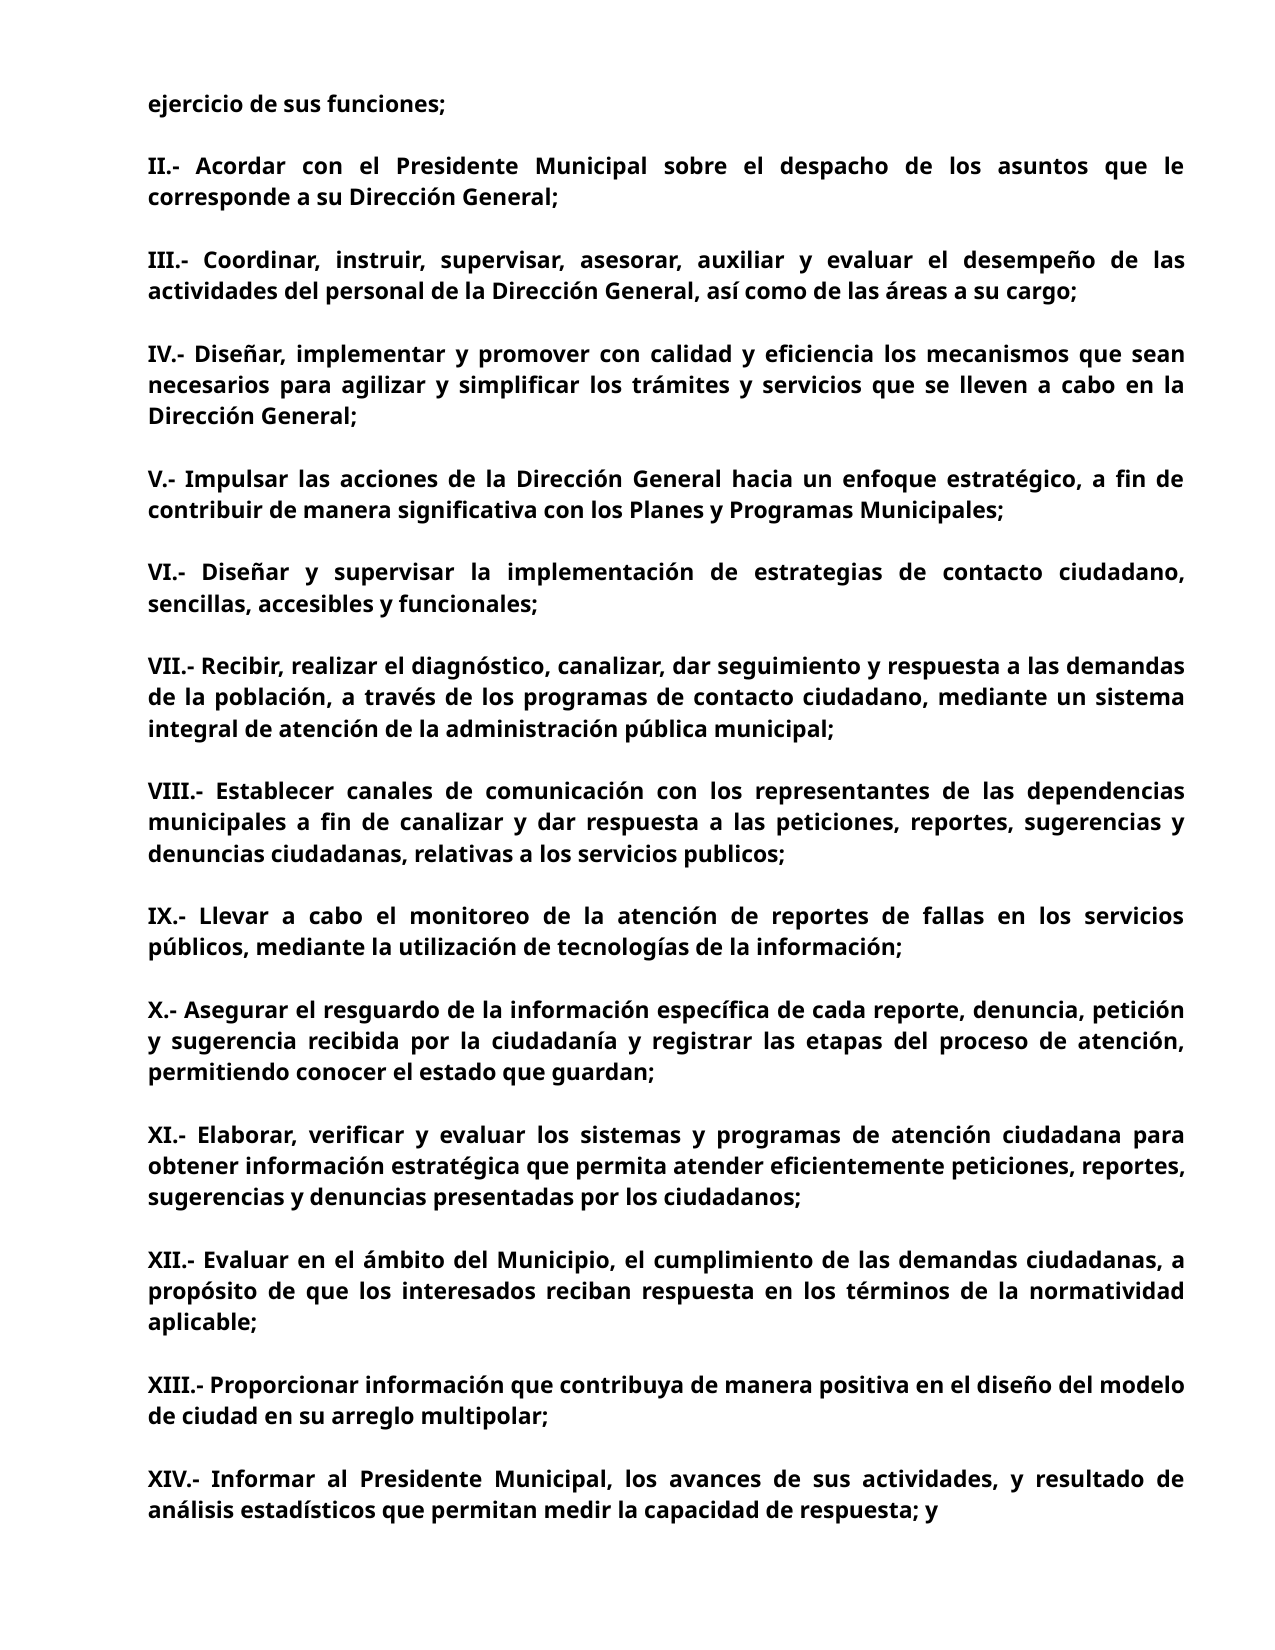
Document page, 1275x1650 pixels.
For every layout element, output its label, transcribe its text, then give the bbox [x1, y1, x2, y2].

text III.- Coordinar, instruir, supervisar, asesorar, auxiliar y evaluar el desempeño de las actividades del personal de la Dirección General, así como de las áreas a su cargo; [148, 244, 1186, 306]
text XIII.- Proporcionar información que contribuya de manera positiva en el diseño del modelo de ciudad en su arreglo multipolar; [148, 1369, 1186, 1431]
text XIV.- Informar al Presidente Municipal, los avances de sus actividades, y resultado de análisis estadísticos que permitan medir la capacidad de respuesta; y [148, 1463, 1186, 1525]
text VIII.- Establecer canales de comunicación con los representantes de las dependencias municipales a fin de canalizar y dar respuesta a las peticiones, reportes, sugerencias y denuncias ciudadanas, relativas a los servicios publicos; [148, 775, 1186, 869]
text X.- Asegurar el resguardo de la información específica de cada reporte, denuncia, petición y sugerencia recibida por la ciudadanía y registrar las etapas del proceso de atención, permitiendo conocer el estado que guardan; [148, 994, 1186, 1088]
text VII.- Recibir, realizar el diagnóstico, canalizar, dar seguimiento y respuesta a las demandas de la población, a través de los programas de contacto ciudadano, mediante un sistema integral de atención de la administración pública municipal; [148, 650, 1186, 744]
text IV.- Diseñar, implementar y promover con calidad y eficiencia los mecanismos que sean necesarios para agilizar y simplificar los trámites y servicios que se lleven a cabo en la Dirección General; [148, 338, 1186, 431]
text XII.- Evaluar en el ámbito del Municipio, el cumplimiento de las demandas ciudadanas, a propósito de que los interesados reciban respuesta en los términos de la normatividad aplicable; [148, 1244, 1186, 1338]
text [148, 88, 1186, 119]
text VI.- Diseñar y supervisar la implementación de estrategias de contacto ciudadano, sencillas, accesibles y funcionales; [148, 556, 1186, 619]
text XI.- Elaborar, verificar y evaluar los sistemas y programas de atención ciudadana para obtener información estratégica que permita atender eficientemente peticiones, reportes, sugerencias y denuncias presentadas por los ciudadanos; [148, 1119, 1186, 1213]
text IX.- Llevar a cabo el monitoreo de la atención de reportes de fallas en los servicios públicos, mediante la utilización de tecnologías de la información; [148, 900, 1186, 963]
text V.- Impulsar las acciones de la Dirección General hacia un enfoque estratégico, a fin de contribuir de manera significativa con los Planes y Programas Municipales; [148, 463, 1186, 525]
text II.- Acordar con el Presidente Municipal sobre el despacho de los asuntos que le corresponde a su Dirección General; [148, 150, 1186, 213]
